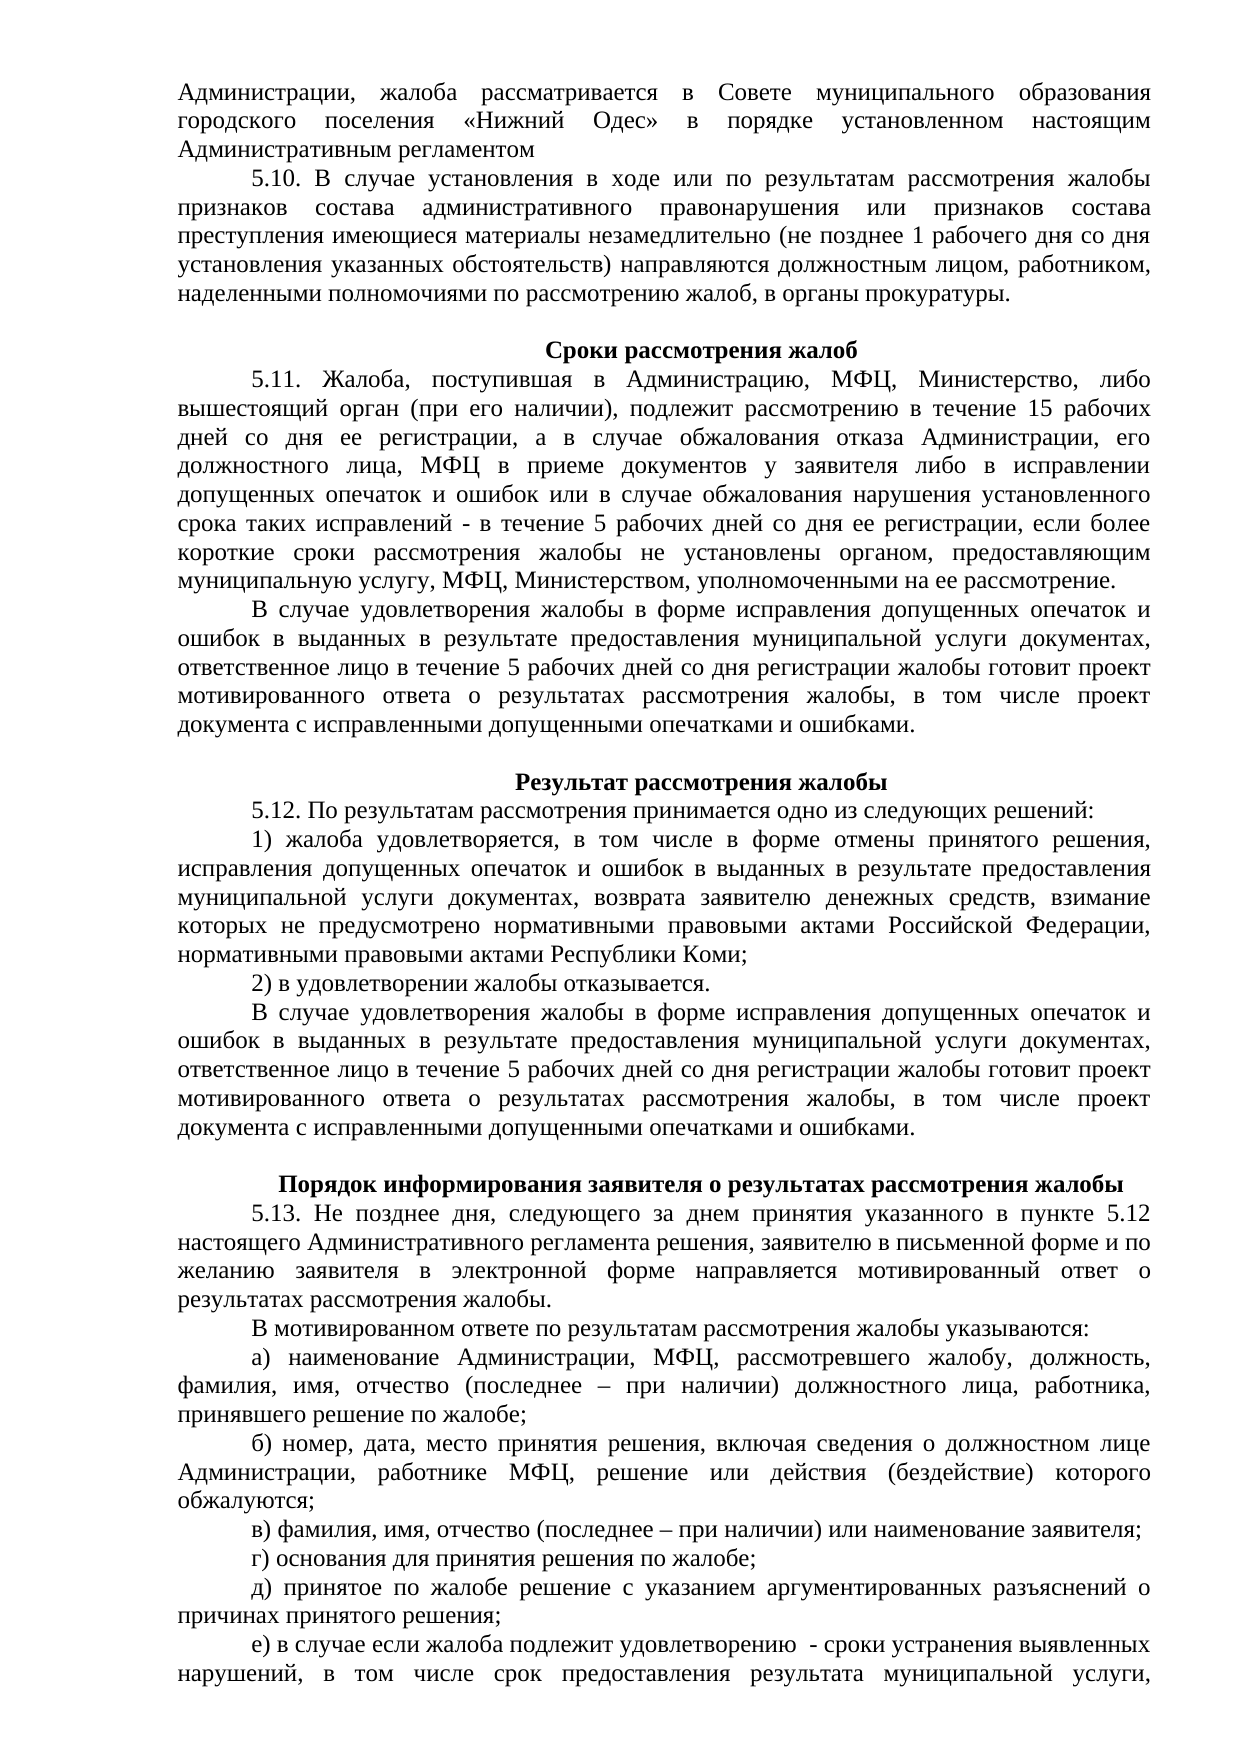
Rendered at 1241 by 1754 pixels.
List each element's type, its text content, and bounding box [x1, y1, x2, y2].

text б) номер, дата, место принятия решения, включая сведения о должностном лице Администрации, работнике МФЦ, решение или действия (бездействие) которого обжалуются; [177, 1428, 1152, 1514]
text 1) жалоба удовлетворяется, в том числе в форме отмены принятого решения, исправления допущенных опечаток и ошибок в выданных в результате предоставления муниципальной услуги документах, возврата заявителю денежных средств, взимание которых не предусмотрено нормативными правовыми актами Российской Федерации, нормативными правовыми актами Республики Коми; [177, 824, 1152, 968]
text а) наименование Администрации, МФЦ, рассмотревшего жалобу, должность, фамилия, имя, отчество (последнее – при наличии) должностного лица, работника, принявшего решение по жалобе; [177, 1342, 1152, 1428]
text Результат рассмотрения жалобы [177, 767, 1152, 796]
text В случае удовлетворения жалобы в форме исправления допущенных опечаток и ошибок в выданных в результате предоставления муниципальной услуги документах, ответственное лицо в течение 5 рабочих дней со дня регистрации жалобы готовит проект мотивированного ответа о результатах рассмотрения жалобы, в том числе проект документа с исправленными допущенными опечатками и ошибками. [177, 997, 1152, 1141]
text Сроки рассмотрения жалоб [177, 336, 1152, 364]
text В случае удовлетворения жалобы в форме исправления допущенных опечаток и ошибок в выданных в результате предоставления муниципальной услуги документах, ответственное лицо в течение 5 рабочих дней со дня регистрации жалобы готовит проект мотивированного ответа о результатах рассмотрения жалобы, в том числе проект документа с исправленными допущенными опечатками и ошибками. [177, 594, 1152, 738]
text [177, 77, 1152, 163]
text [177, 1629, 1152, 1687]
text 5.13. Не позднее дня, следующего за днем принятия указанного в пункте 5.12 настоящего Административного регламента решения, заявителю в письменной форме и по желанию заявителя в электронной форме направляется мотивированный ответ о результатах рассмотрения жалобы. [177, 1198, 1152, 1313]
text 5.10. В случае установления в ходе или по результатам рассмотрения жалобы признаков состава административного правонарушения или признаков состава преступления имеющиеся материалы незамедлительно (не позднее 1 рабочего дня со дня установления указанных обстоятельств) направляются должностным лицом, работником, наделенными полномочиями по рассмотрению жалоб, в органы прокуратуры. [177, 163, 1152, 307]
text 5.11. Жалоба, поступившая в Администрацию, МФЦ, Министерство, либо вышестоящий орган (при его наличии), подлежит рассмотрению в течение 15 рабочих дней со дня ее регистрации, а в случае обжалования отказа Администрации, его должностного лица, МФЦ в приеме документов у заявителя либо в исправлении допущенных опечаток и ошибок или в случае обжалования нарушения установленного срока таких исправлений - в течение 5 рабочих дней со дня ее регистрации, если более короткие сроки рассмотрения жалобы не установлены органом, предоставляющим муниципальную услугу, МФЦ, Министерством, уполномоченными на ее рассмотрение. [177, 364, 1152, 594]
text В мотивированном ответе по результатам рассмотрения жалобы указываются: [177, 1313, 1152, 1342]
text г) основания для принятия решения по жалобе; [177, 1543, 1152, 1572]
text д) принятое по жалобе решение с указанием аргументированных разъяснений о причинах принятого решения; [177, 1572, 1152, 1629]
text 5.12. По результатам рассмотрения принимается одно из следующих решений: [177, 796, 1152, 824]
text 2) в удовлетворении жалобы отказывается. [177, 968, 1152, 997]
text Порядок информирования заявителя о результатах рассмотрения жалобы [177, 1169, 1152, 1198]
text в) фамилия, имя, отчество (последнее – при наличии) или наименование заявителя; [177, 1514, 1152, 1543]
